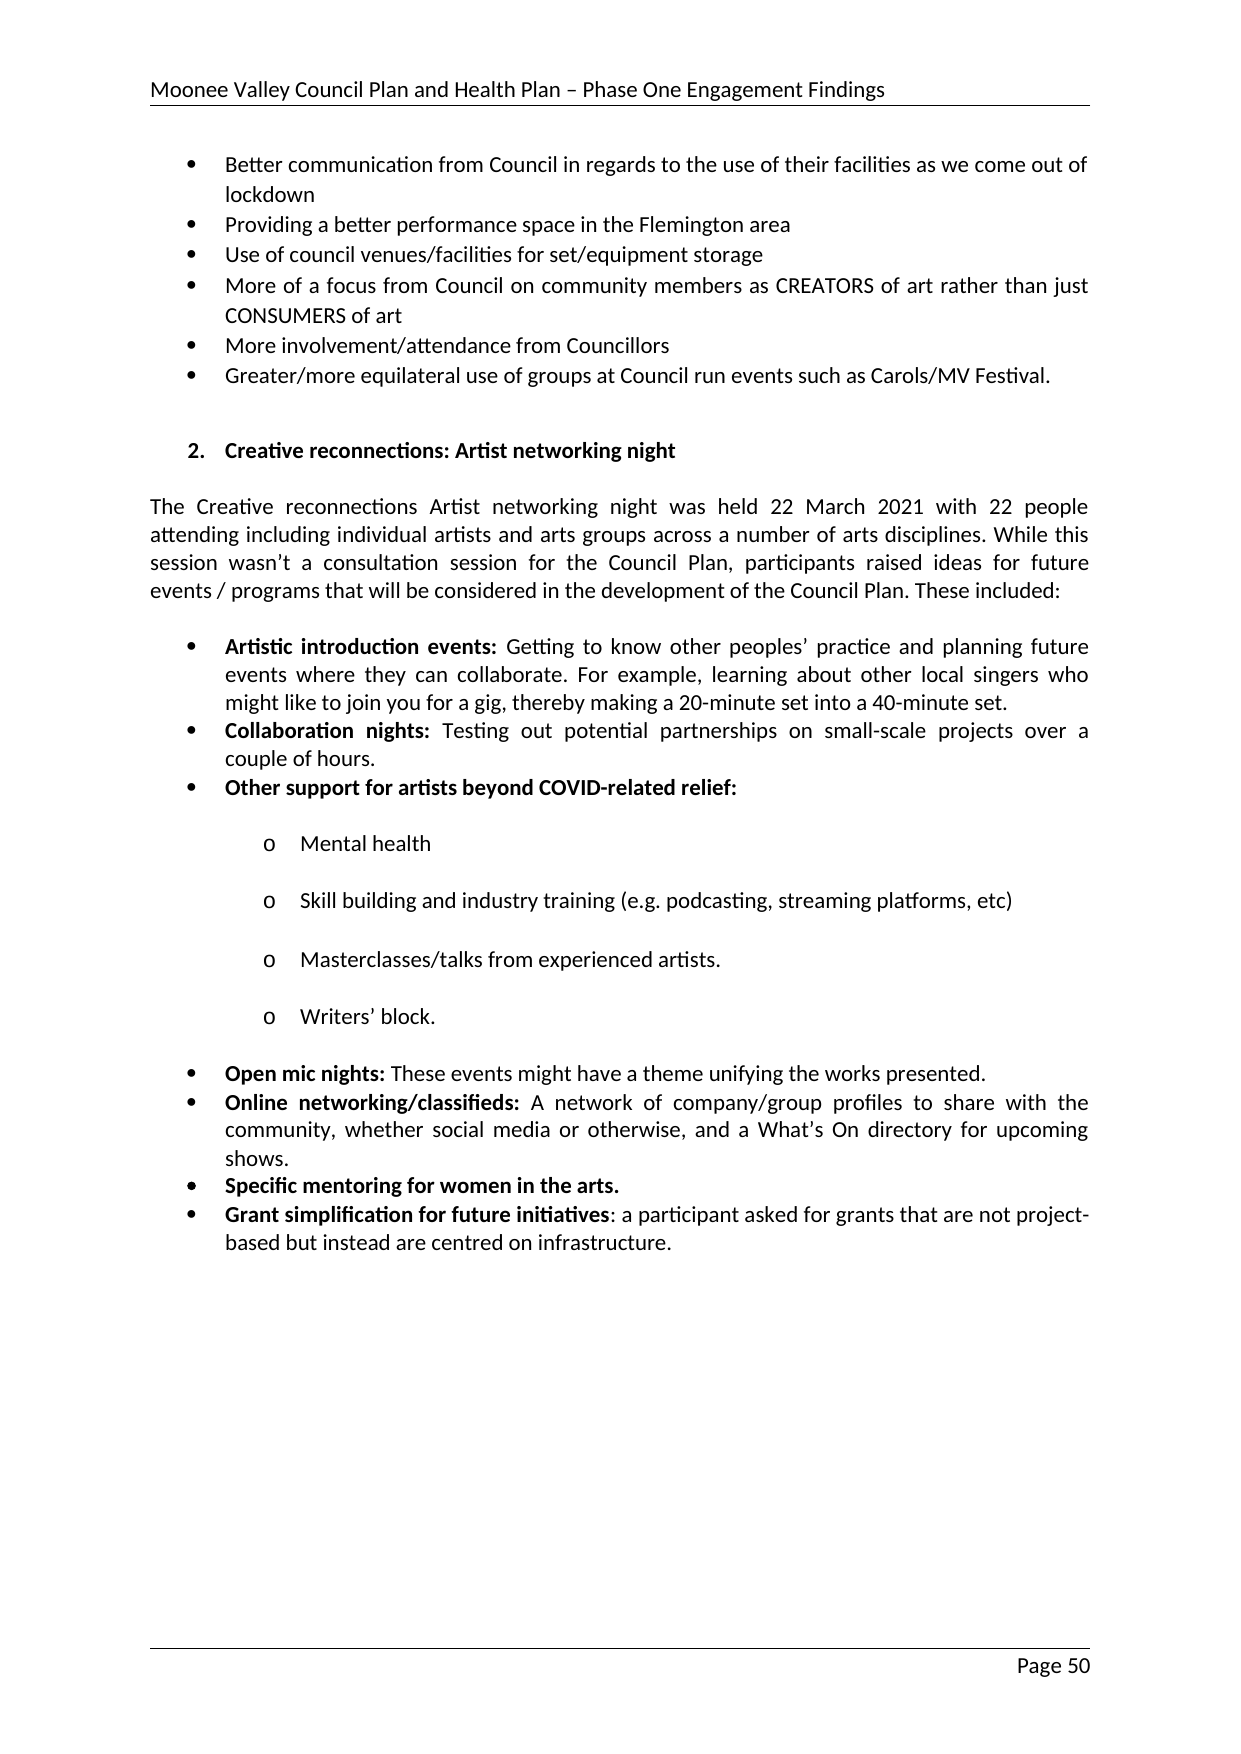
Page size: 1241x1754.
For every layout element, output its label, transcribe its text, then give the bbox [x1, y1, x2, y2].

list Mental health [262, 829, 1090, 858]
list Open mic nights: These events might have a theme unifying the works presented. [187, 1059, 1090, 1088]
list Use of council venues/facilities for set/equipment storage [187, 241, 1090, 269]
list Artistic introduction events: Getting to know other peoples’ practice and planning future events where they can collaborate. For example, learning about other local singers who might like to join you for a gig, thereby making a 20-minute set into a 40-minute set. [187, 632, 1090, 717]
list Providing a better performance space in the Flemington area [187, 210, 1090, 238]
list More of a focus from Council on community members as CREATORS of art rather than just CONSUMERS of art [187, 271, 1090, 329]
text The Creative reconnections Artist networking night was held 22 March 2021 with 22 people attending including individual artists and arts groups across a number of arts disciplines. While this session wasn’t a consultation session for the Council Plan, participants raised ideas for future events / programs that will be considered in the development of the Council Plan. These included: [150, 492, 1090, 604]
list Specific mentoring for women in the arts. [187, 1172, 1090, 1200]
list Masterclasses/talks from experienced artists. [262, 945, 1090, 974]
list Writers’ block. [262, 1002, 1090, 1032]
list Greater/more equilateral use of groups at Council run events such as Carols/MV Festival. [187, 361, 1090, 389]
list Other support for artists beyond COVID-related relief: [187, 773, 1090, 801]
list Better communication from Council in regards to the use of their facilities as we come out of lockdown [187, 150, 1090, 208]
list Grant simplification for future initiatives: a participant asked for grants that are not project-based but instead are centred on infrastructure. [187, 1200, 1090, 1256]
list More involvement/attendance from Councillors [187, 331, 1090, 359]
list Creative reconnections: Artist networking night [187, 436, 1090, 464]
list Skill building and industry training (e.g. podcasting, streaming platforms, etc) [262, 886, 1090, 915]
list Collaboration nights: Testing out potential partnerships on small-scale projects over a couple of hours. [187, 717, 1090, 773]
list Online networking/classifieds: A network of company/group profiles to share with the community, whether social media or otherwise, and a What’s On directory for upcoming shows. [187, 1088, 1090, 1172]
